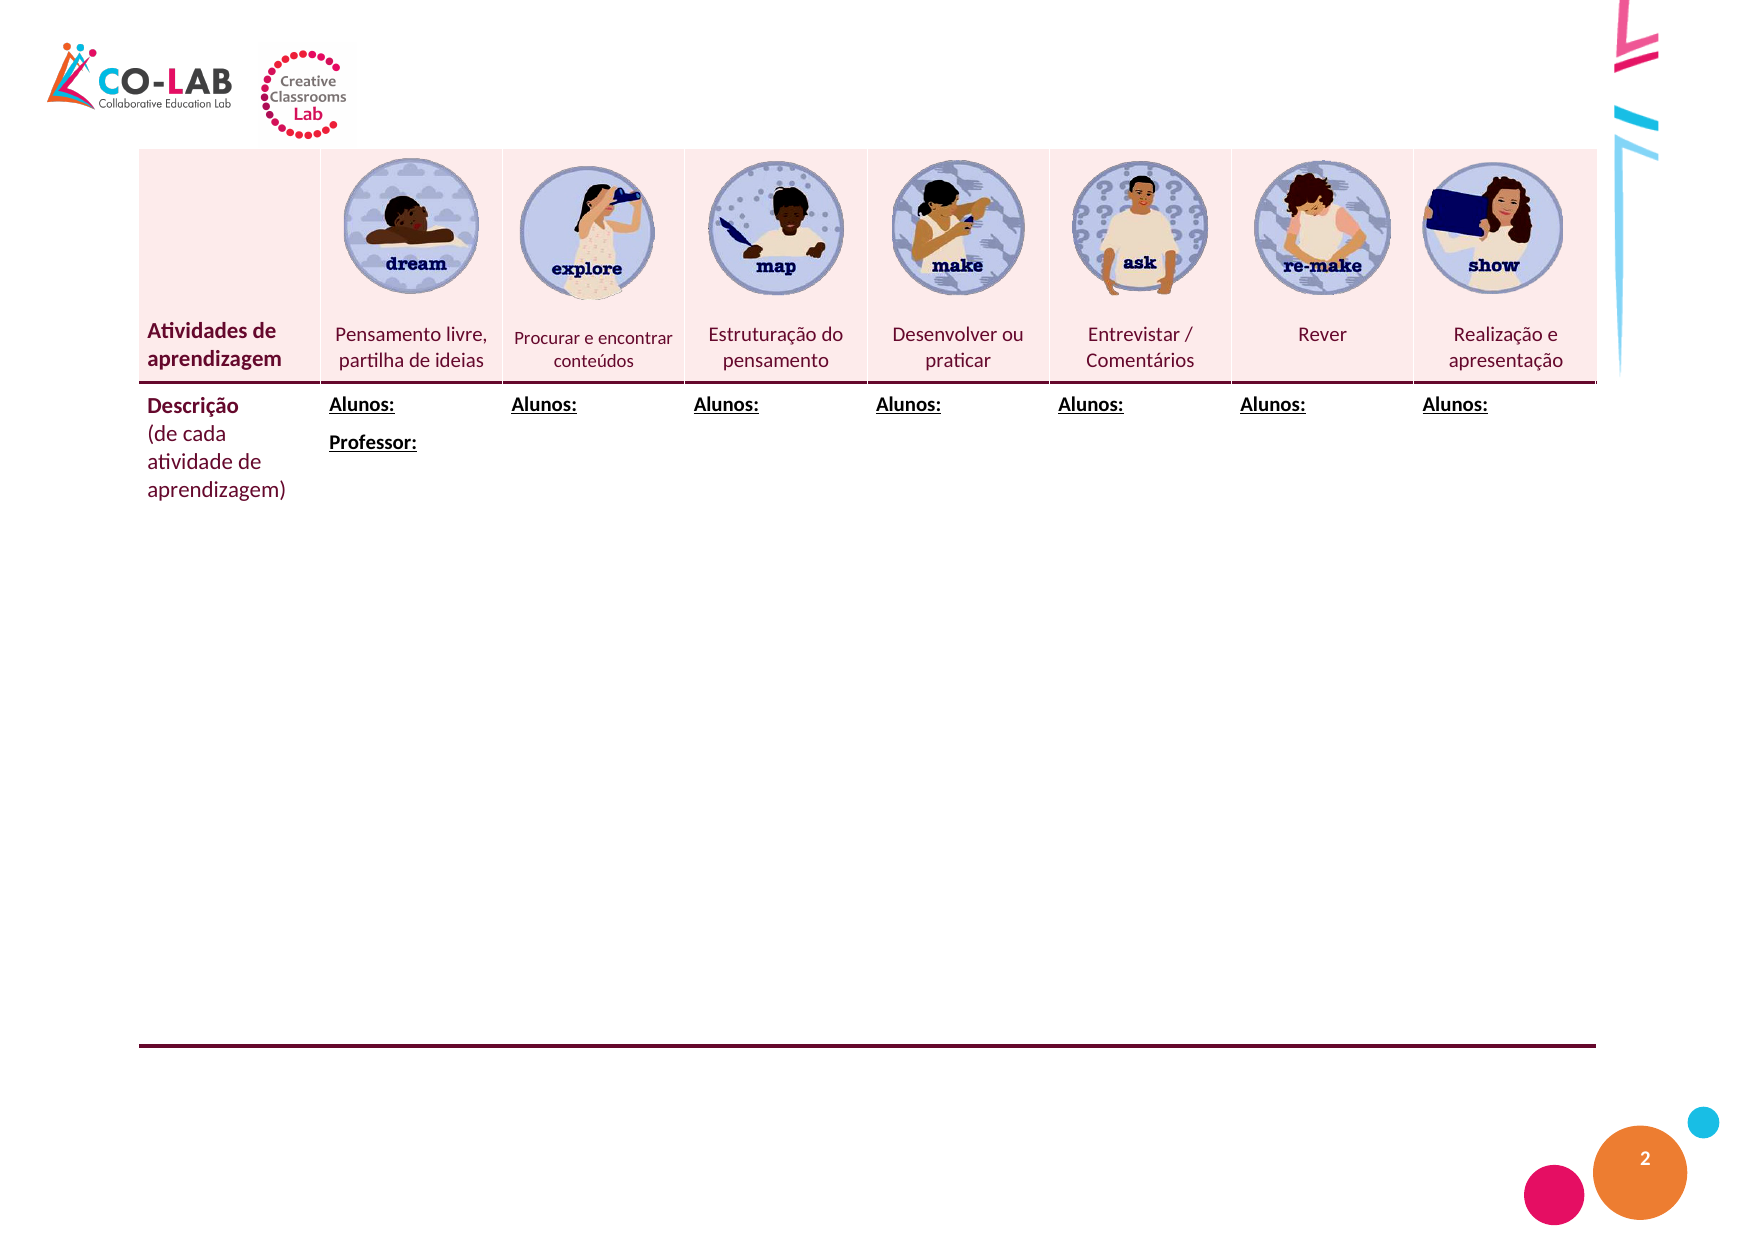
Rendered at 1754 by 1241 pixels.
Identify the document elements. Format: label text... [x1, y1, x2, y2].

table_header Estruturação do pensamento [685, 149, 867, 381]
picture [1071, 160, 1209, 296]
table_cell Alunos: [685, 384, 867, 1044]
picture [891, 160, 1025, 296]
table_cell Alunos: [1414, 384, 1595, 1044]
table_header Pensamento livre, partilha de ideias [321, 149, 502, 381]
picture [1253, 160, 1392, 296]
picture [1422, 160, 1563, 296]
picture [41, 25, 245, 129]
picture [707, 160, 845, 296]
table_header Entrevistar / Comentários [1050, 149, 1231, 381]
table_cell Alunos: [1232, 384, 1413, 1044]
table_header Rever [1232, 149, 1413, 381]
picture [343, 157, 479, 294]
table_header Atividades de aprendizagem [139, 149, 320, 381]
table_header Desenvolver ou praticar [868, 149, 1049, 381]
table_cell Alunos: [1050, 384, 1231, 1044]
table_header Procurar e encontrar conteúdos [503, 149, 684, 381]
picture [519, 165, 668, 301]
table_cell Alunos: [868, 384, 1049, 1044]
table_cell Descrição (de cada atividade de aprendizagem) [139, 384, 320, 1044]
picture [257, 42, 358, 148]
table_cell Alunos: Professor: [321, 384, 502, 1044]
table_cell Alunos: [503, 384, 684, 1044]
table_header Realização e apresentação [1414, 149, 1597, 381]
picture [1614, 0, 1754, 380]
